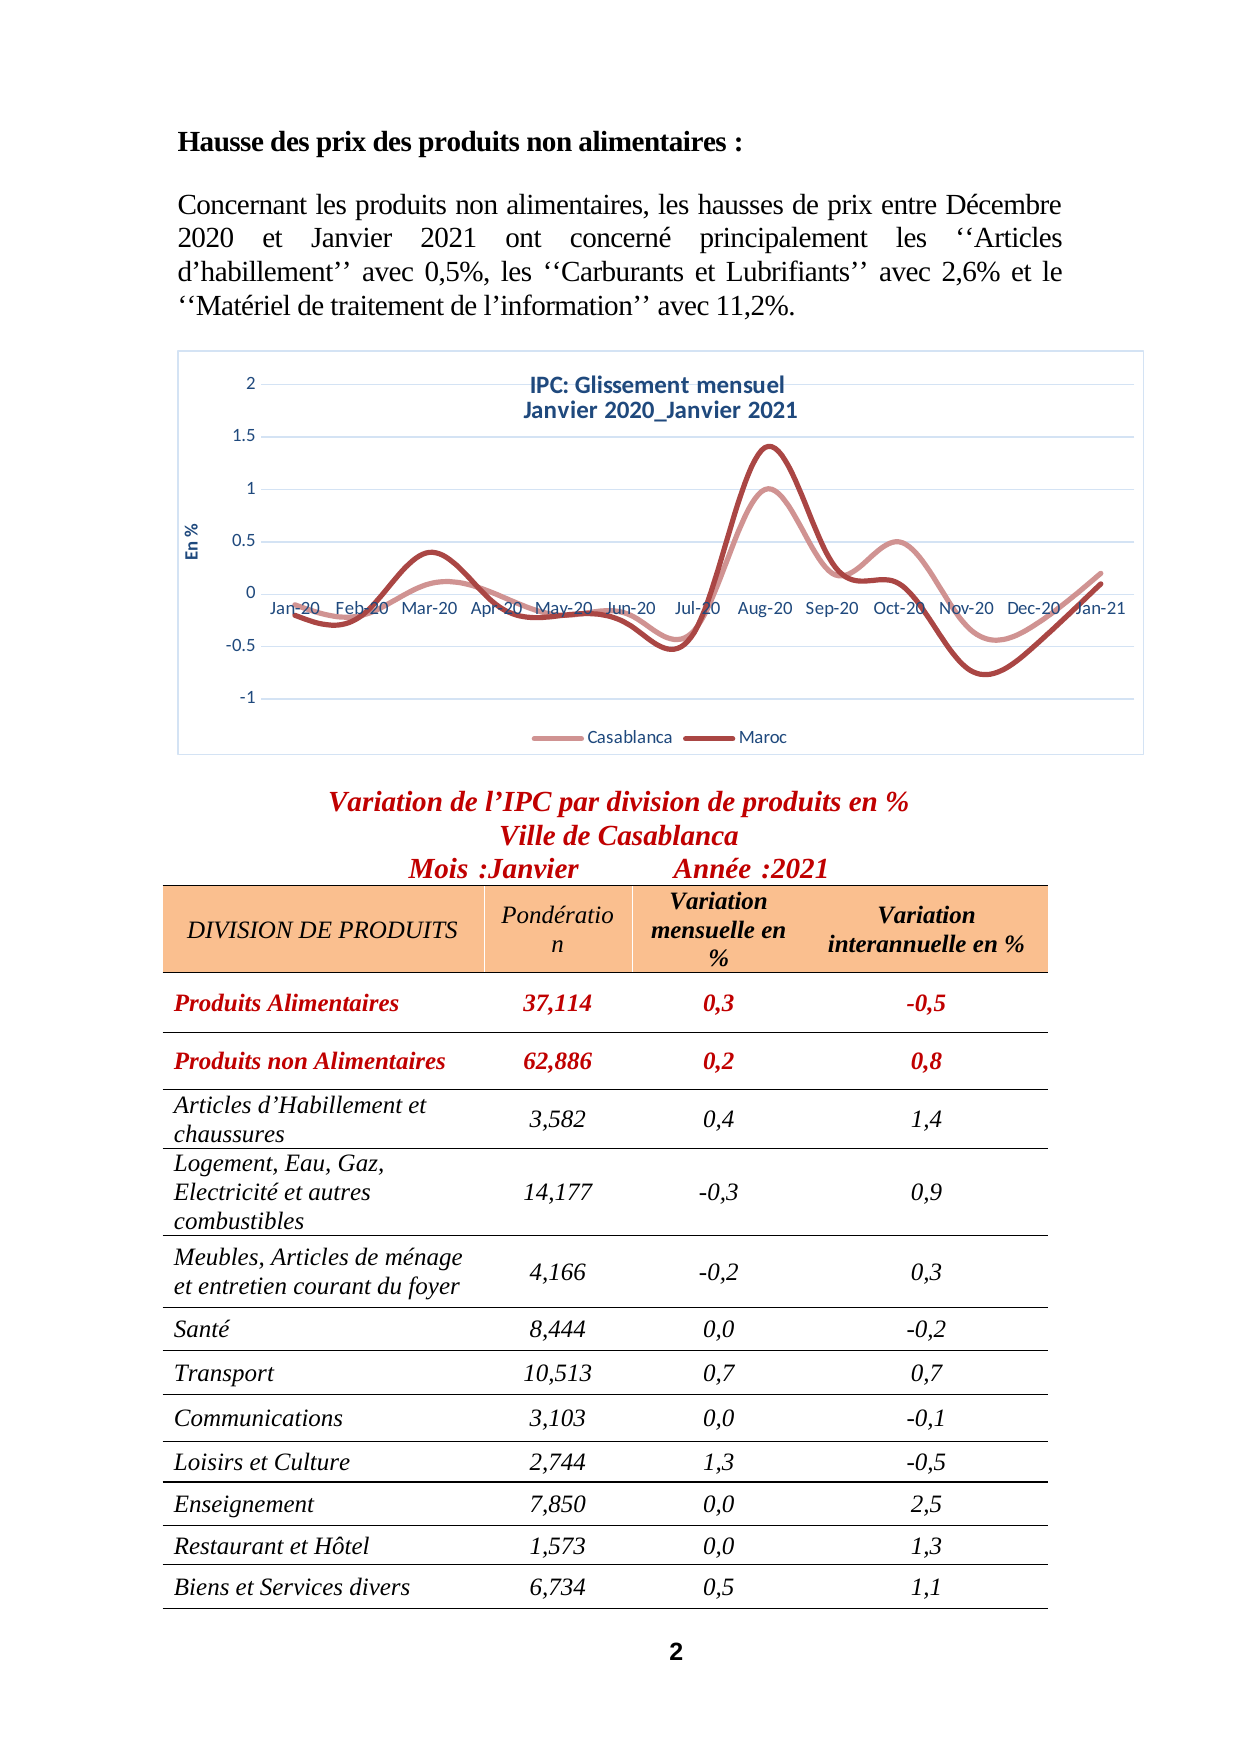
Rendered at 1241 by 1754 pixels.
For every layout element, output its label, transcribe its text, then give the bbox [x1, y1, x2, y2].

table_cell 0,0 [633, 1483, 807, 1525]
table_cell 4,166 [485, 1236, 632, 1307]
table_cell 0,3 [807, 1236, 1048, 1307]
table_cell 0,0 [633, 1395, 807, 1441]
table_cell 0,8 [807, 1033, 1048, 1089]
table_cell 1,573 [485, 1526, 632, 1564]
table_cell Produits non Alimentaires [163, 1033, 484, 1089]
table_header Pondération [485, 886, 632, 972]
table_cell 0,2 [633, 1033, 807, 1089]
table_cell 1,3 [807, 1526, 1048, 1564]
text Ville de Casablanca [177, 818, 1063, 851]
table_cell Meubles, Articles de ménage et entretien courant du foyer [163, 1236, 484, 1307]
table_cell 8,444 [485, 1308, 632, 1350]
table_cell 3,103 [485, 1395, 632, 1441]
table_cell 10,513 [485, 1351, 632, 1393]
table_cell 2,5 [807, 1483, 1048, 1525]
table_cell Restaurant et Hôtel [163, 1526, 484, 1564]
table_cell 7,850 [485, 1483, 632, 1525]
table_cell -0,5 [807, 973, 1048, 1032]
table_cell -0,3 [633, 1149, 807, 1235]
table_cell Enseignement [163, 1483, 484, 1525]
text Hausse des prix des produits non alimentaires : [177, 124, 1063, 158]
table_cell -0,1 [807, 1395, 1048, 1441]
table_cell Biens et Services divers [163, 1565, 484, 1608]
table_cell 0,4 [633, 1090, 807, 1147]
table_cell 1,1 [807, 1565, 1048, 1608]
table_cell 6,734 [485, 1565, 632, 1608]
table_cell 62,886 [485, 1033, 632, 1089]
table_cell -0,2 [633, 1236, 807, 1307]
table_cell Logement, Eau, Gaz, Electricité et autres combustibles [163, 1149, 484, 1235]
table_cell Santé [163, 1308, 484, 1350]
table_cell -0,2 [807, 1308, 1048, 1350]
table_cell 0,0 [633, 1526, 807, 1564]
table_cell 1,3 [633, 1442, 807, 1481]
table_cell Produits Alimentaires [163, 973, 484, 1032]
table_cell -0,5 [807, 1442, 1048, 1481]
table_cell 0,0 [633, 1308, 807, 1350]
table_cell 1,4 [807, 1090, 1048, 1147]
table_header DIVISION DE PRODUITS [163, 886, 484, 972]
table_header Variation interannuelle en % [807, 886, 1048, 972]
table_cell 0,5 [633, 1565, 807, 1608]
table_cell Articles d’Habillement et chaussures [163, 1090, 484, 1147]
table_cell 3,582 [485, 1090, 632, 1147]
table_cell 0,7 [807, 1351, 1048, 1393]
table_cell 14,177 [485, 1149, 632, 1235]
table_cell Communications [163, 1395, 484, 1441]
table_cell 0,3 [633, 973, 807, 1032]
text Variation de l’IPC par division de produits en % [177, 784, 1063, 818]
table_header Variation mensuelle en % [633, 886, 807, 972]
table_cell 0,7 [633, 1351, 807, 1393]
text Mois :Janvier Année :2021 [177, 851, 1063, 885]
table_cell 0,9 [807, 1149, 1048, 1235]
table_cell Transport [163, 1351, 484, 1393]
table_cell 37,114 [485, 973, 632, 1032]
table_cell 2,744 [485, 1442, 632, 1481]
table_cell Loisirs et Culture [163, 1442, 484, 1481]
text Concernant les produits non alimentaires, les hausses de prix entre Décembre 2020 et Janvier 2021 ont concerné principalement les ‘‘Articles d’habillement’’ avec 0,5%, les ‘‘Carburants et Lubrifiants’’ avec 2,6% et le ‘‘Matériel de traitement de l’information’’ avec 11,2%. [177, 187, 1063, 321]
